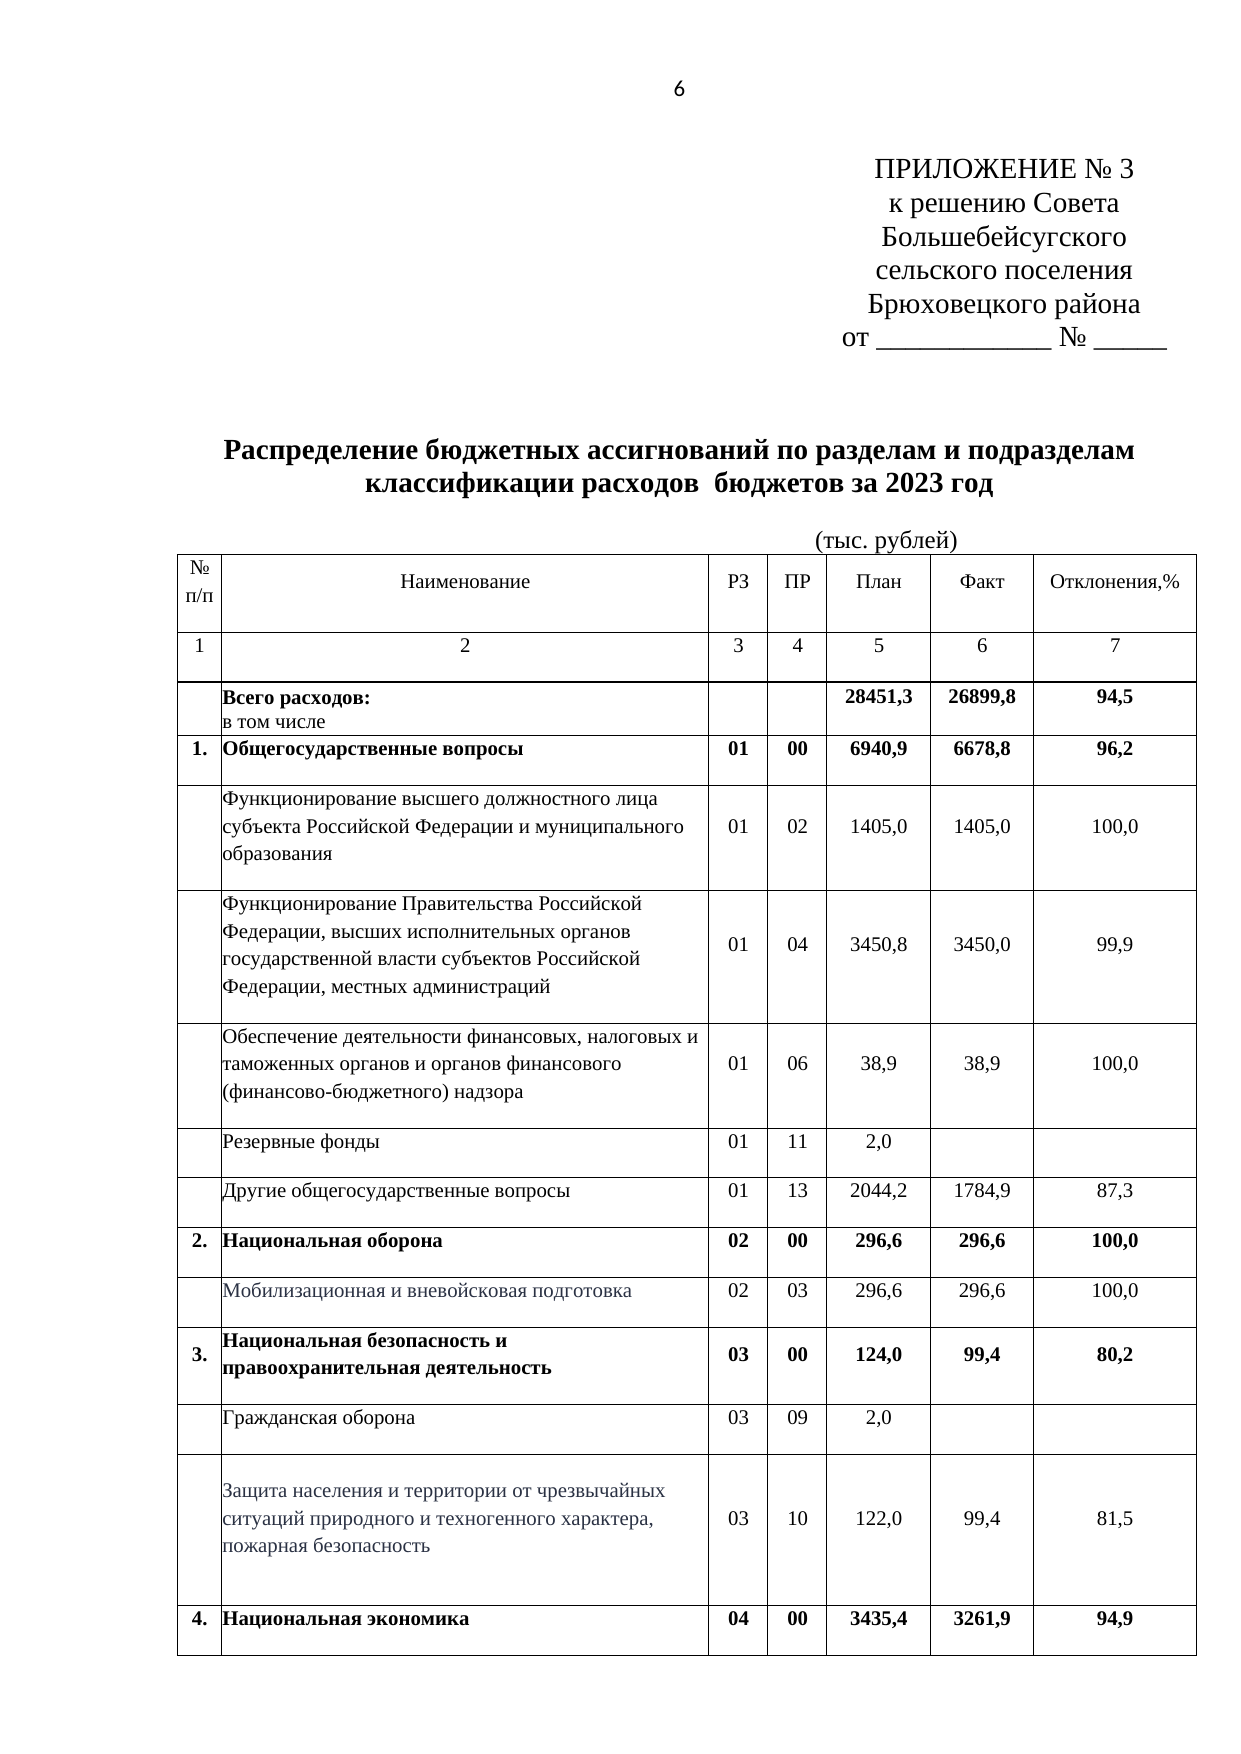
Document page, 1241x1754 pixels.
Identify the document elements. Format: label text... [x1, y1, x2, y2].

table_cell 296,6 [931, 1278, 1033, 1327]
table_header № п/п [178, 555, 221, 632]
table_cell 7 [1034, 633, 1196, 681]
table_cell 02 [709, 1278, 767, 1327]
table_cell [178, 1129, 221, 1177]
table_cell [178, 786, 221, 890]
table_cell 38,9 [827, 1024, 930, 1127]
table_cell [931, 1129, 1033, 1177]
table_cell 80,2 [1034, 1328, 1196, 1404]
table_cell 100,0 [1034, 1228, 1196, 1277]
table_cell 3450,0 [931, 891, 1033, 1022]
table_cell 1784,9 [931, 1178, 1033, 1227]
table_header РЗ [709, 555, 767, 632]
table_cell [178, 1405, 221, 1454]
table_cell 6 [931, 633, 1033, 681]
table_cell 00 [768, 1228, 826, 1277]
table_cell 124,0 [827, 1328, 930, 1404]
table_cell 11 [768, 1129, 826, 1177]
table_cell 2,0 [827, 1129, 930, 1177]
table_header План [827, 555, 930, 632]
text от ____________ № _____ [827, 319, 1181, 353]
text (тыс. рублей) [177, 525, 1181, 554]
table_cell 03 [768, 1278, 826, 1327]
table_cell 38,9 [931, 1024, 1033, 1127]
table_cell 1. [178, 736, 221, 785]
table_cell [178, 891, 221, 1022]
table_cell 2044,2 [827, 1178, 930, 1227]
table_header Наименование [222, 555, 708, 632]
table_cell Защита населения и территории от чрезвычайных ситуаций природного и техногенного характера, пожарная безопасность [222, 1455, 708, 1605]
table_cell 01 [709, 1129, 767, 1177]
table_cell 100,0 [1034, 1278, 1196, 1327]
table_cell 03 [709, 1405, 767, 1454]
table_cell 3261,9 [931, 1606, 1033, 1655]
table_cell Всего расходов: в том числе [222, 683, 708, 735]
table_cell [178, 683, 221, 735]
table_cell 02 [709, 1228, 767, 1277]
table_cell 00 [768, 736, 826, 785]
table_cell 26899,8 [931, 683, 1033, 735]
table_cell 5 [827, 633, 930, 681]
text к решению Совета [827, 185, 1181, 219]
table_cell 28451,3 [827, 683, 930, 735]
table_cell 99,4 [931, 1455, 1033, 1605]
table_cell 2,0 [827, 1405, 930, 1454]
table_cell 01 [709, 1024, 767, 1127]
table_cell Национальная оборона [222, 1228, 708, 1277]
table_cell 6940,9 [827, 736, 930, 785]
table_cell 06 [768, 1024, 826, 1127]
table_cell Резервные фонды [222, 1129, 708, 1177]
table_cell 96,2 [1034, 736, 1196, 785]
text сельского поселения [827, 252, 1181, 286]
table_cell [709, 683, 767, 735]
table_cell [1034, 1129, 1196, 1177]
table_cell 100,0 [1034, 1024, 1196, 1127]
table_cell 01 [709, 736, 767, 785]
table_cell Общегосударственные вопросы [222, 736, 708, 785]
table_cell [178, 1024, 221, 1127]
table_cell 3435,4 [827, 1606, 930, 1655]
text Распределение бюджетных ассигнований по разделам и подразделам классификации расходов бюджетов за 2023 год [177, 432, 1181, 499]
table_cell 01 [709, 1178, 767, 1227]
table_cell Другие общегосударственные вопросы [222, 1178, 708, 1227]
table_cell 99,9 [1034, 891, 1196, 1022]
table_cell 6678,8 [931, 736, 1033, 785]
table_cell [1034, 1405, 1196, 1454]
table_cell 10 [768, 1455, 826, 1605]
table_cell 02 [768, 786, 826, 890]
table_cell 1405,0 [931, 786, 1033, 890]
table_cell 00 [768, 1606, 826, 1655]
table_cell 100,0 [1034, 786, 1196, 890]
table_cell Функционирование высшего должностного лица субъекта Российской Федерации и муниципального образования [222, 786, 708, 890]
table_cell [931, 1405, 1033, 1454]
table_cell 13 [768, 1178, 826, 1227]
table_cell 94,5 [1034, 683, 1196, 735]
table_cell 01 [709, 786, 767, 890]
table_cell [768, 683, 826, 735]
table_cell 04 [709, 1606, 767, 1655]
table_cell Функционирование Правительства Российской Федерации, высших исполнительных органов государственной власти субъектов Российской Федерации, местных администраций [222, 891, 708, 1022]
table_cell 09 [768, 1405, 826, 1454]
table_cell 1 [178, 633, 221, 681]
table_cell 00 [768, 1328, 826, 1404]
table_header ПР [768, 555, 826, 632]
table_cell 3450,8 [827, 891, 930, 1022]
table_header Отклонения,% [1034, 555, 1196, 632]
table_cell 296,6 [827, 1228, 930, 1277]
table_cell 296,6 [827, 1278, 930, 1327]
table_cell 04 [768, 891, 826, 1022]
table_cell [178, 1278, 221, 1327]
table_cell 4. [178, 1606, 221, 1655]
text ПРИЛОЖЕНИЕ № 3 [827, 152, 1181, 185]
table_cell 2 [222, 633, 708, 681]
table_cell [178, 1178, 221, 1227]
table_cell 81,5 [1034, 1455, 1196, 1605]
table_cell 3. [178, 1328, 221, 1404]
table_cell 03 [709, 1328, 767, 1404]
table_cell Обеспечение деятельности финансовых, налоговых и таможенных органов и органов финансового (финансово-бюджетного) надзора [222, 1024, 708, 1127]
table_cell Мобилизационная и вневойсковая подготовка [222, 1278, 708, 1327]
table_header Факт [931, 555, 1033, 632]
table_cell Гражданская оборона [222, 1405, 708, 1454]
table_cell 94,9 [1034, 1606, 1196, 1655]
table_cell 122,0 [827, 1455, 930, 1605]
table_cell 3 [709, 633, 767, 681]
table_cell Национальная безопасность и правоохранительная деятельность [222, 1328, 708, 1404]
text Брюховецкого района [827, 286, 1181, 319]
table_cell [178, 1455, 221, 1605]
table_cell 87,3 [1034, 1178, 1196, 1227]
table_cell Национальная экономика [222, 1606, 708, 1655]
table_cell 1405,0 [827, 786, 930, 890]
table_cell 03 [709, 1455, 767, 1605]
table_cell 99,4 [931, 1328, 1033, 1404]
table_cell 2. [178, 1228, 221, 1277]
table_cell 01 [709, 891, 767, 1022]
table_cell 4 [768, 633, 826, 681]
table_cell 296,6 [931, 1228, 1033, 1277]
text Большебейсугского [827, 219, 1181, 252]
